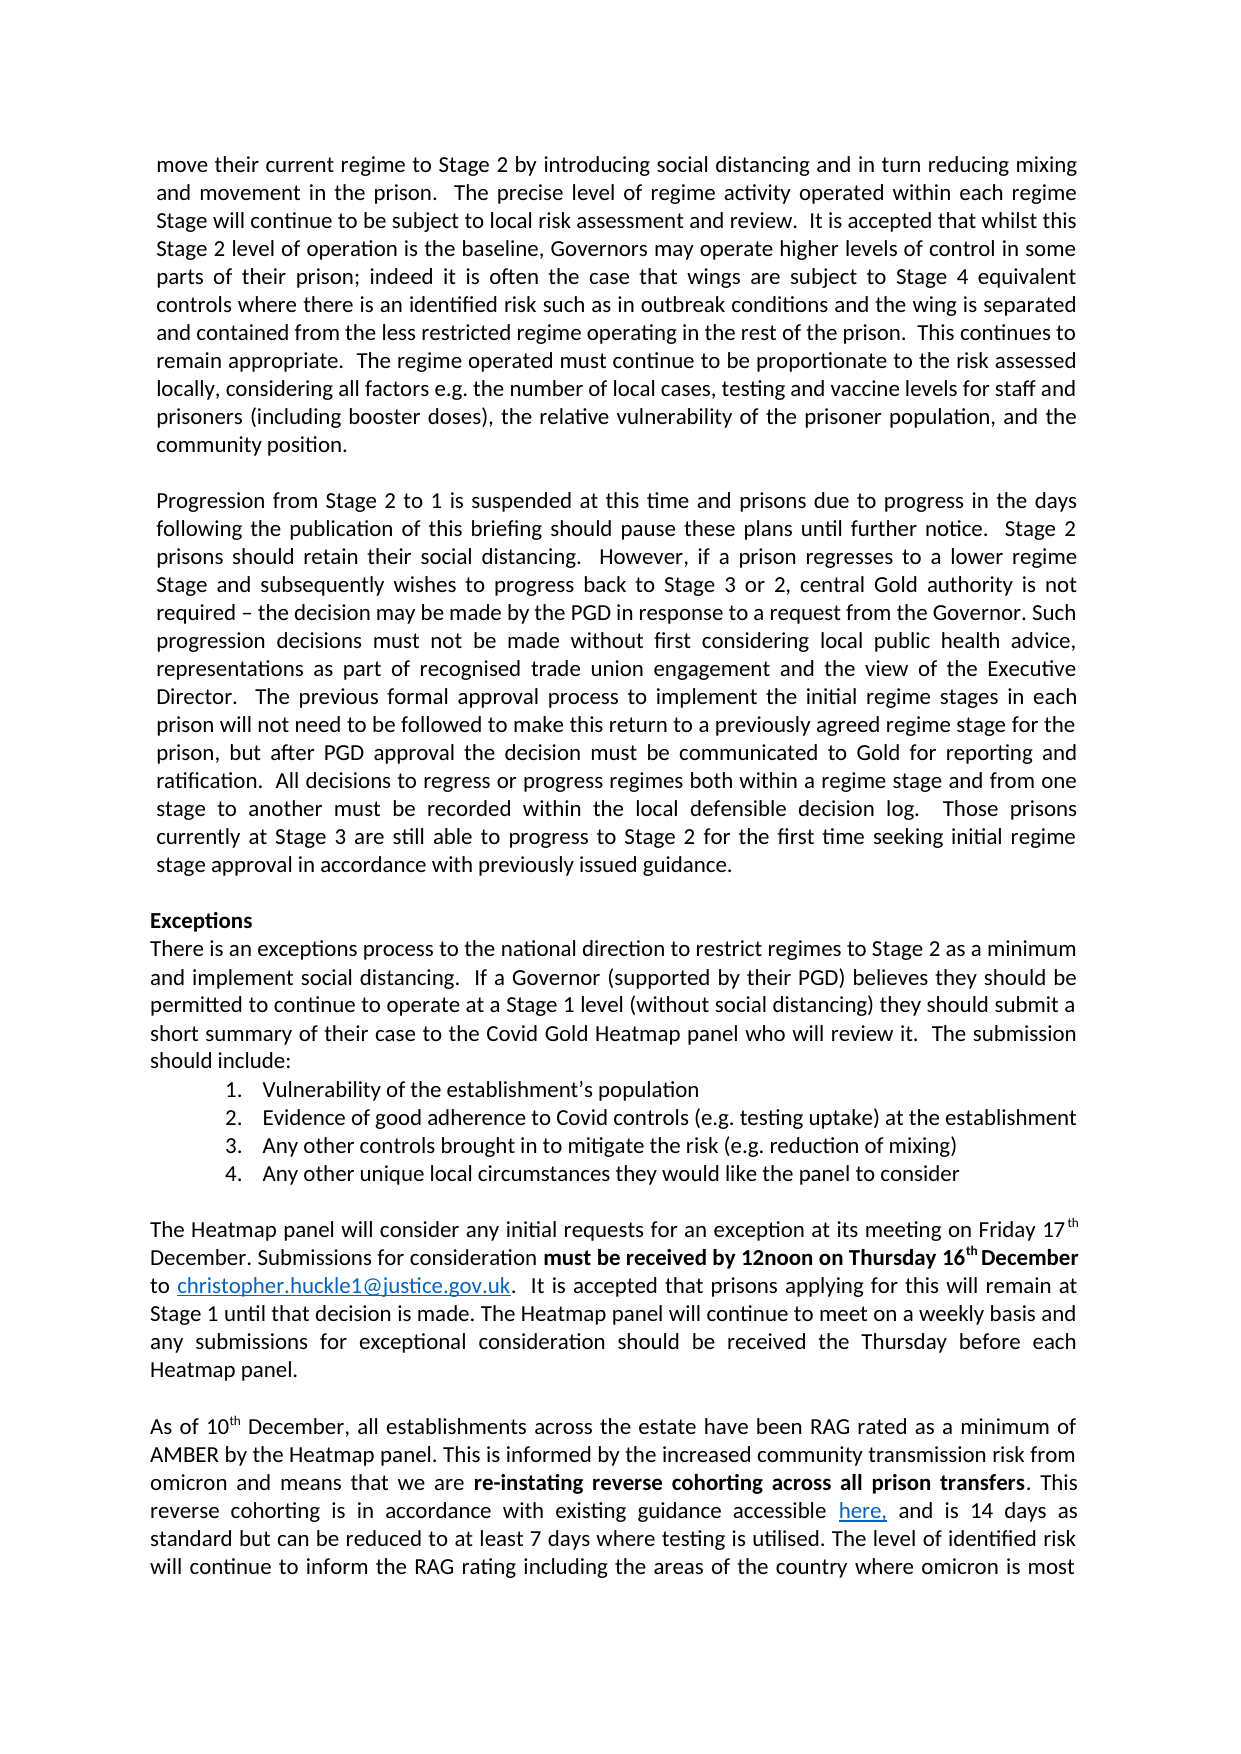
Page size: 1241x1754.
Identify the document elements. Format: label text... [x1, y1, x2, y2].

list Evidence of good adherence to Covid controls (e.g. testing uptake) at the establishment [225, 1103, 1090, 1131]
list Vulnerability of the establishment’s population [225, 1075, 1090, 1103]
text Exceptions [150, 907, 1078, 934]
list Any other controls brought in to mitigate the risk (e.g. reduction of mixing) [225, 1131, 1090, 1159]
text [156, 150, 1078, 458]
text There is an exceptions process to the national direction to restrict regimes to Stage 2 as a minimum and implement social distancing. If a Governor (supported by their PGD) believes they should be permitted to continue to operate at a Stage 1 level (without social distancing) they should submit a short summary of their case to the Covid Gold Heatmap panel who will review it. The submission should include: [150, 934, 1078, 1075]
text The Heatmap panel will consider any initial requests for an exception at its meeting on Friday 17th December. Submissions for consideration must be received by 12noon on Thursday 16th December to christopher.huckle1@justice.gov.uk. It is accepted that prisons applying for this will remain at Stage 1 until that decision is made. The Heatmap panel will continue to meet on a weekly basis and any submissions for exceptional consideration should be received the Thursday before each Heatmap panel. [150, 1215, 1078, 1383]
list Any other unique local circumstances they would like the panel to consider [225, 1159, 1090, 1187]
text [150, 1412, 1078, 1580]
text Progression from Stage 2 to 1 is suspended at this time and prisons due to progress in the days following the publication of this briefing should pause these plans until further notice. Stage 2 prisons should retain their social distancing. However, if a prison regresses to a lower regime Stage and subsequently wishes to progress back to Stage 3 or 2, central Gold authority is not required – the decision may be made by the PGD in response to a request from the Governor. Such progression decisions must not be made without first considering local public health advice, representations as part of recognised trade union engagement and the view of the Executive Director. The previous formal approval process to implement the initial regime stages in each prison will not need to be followed to make this return to a previously agreed regime stage for the prison, but after PGD approval the decision must be communicated to Gold for reporting and ratification. All decisions to regress or progress regimes both within a regime stage and from one stage to another must be recorded within the local defensible decision log. Those prisons currently at Stage 3 are still able to progress to Stage 2 for the first time seeking initial regime stage approval in accordance with previously issued guidance. [156, 486, 1078, 878]
